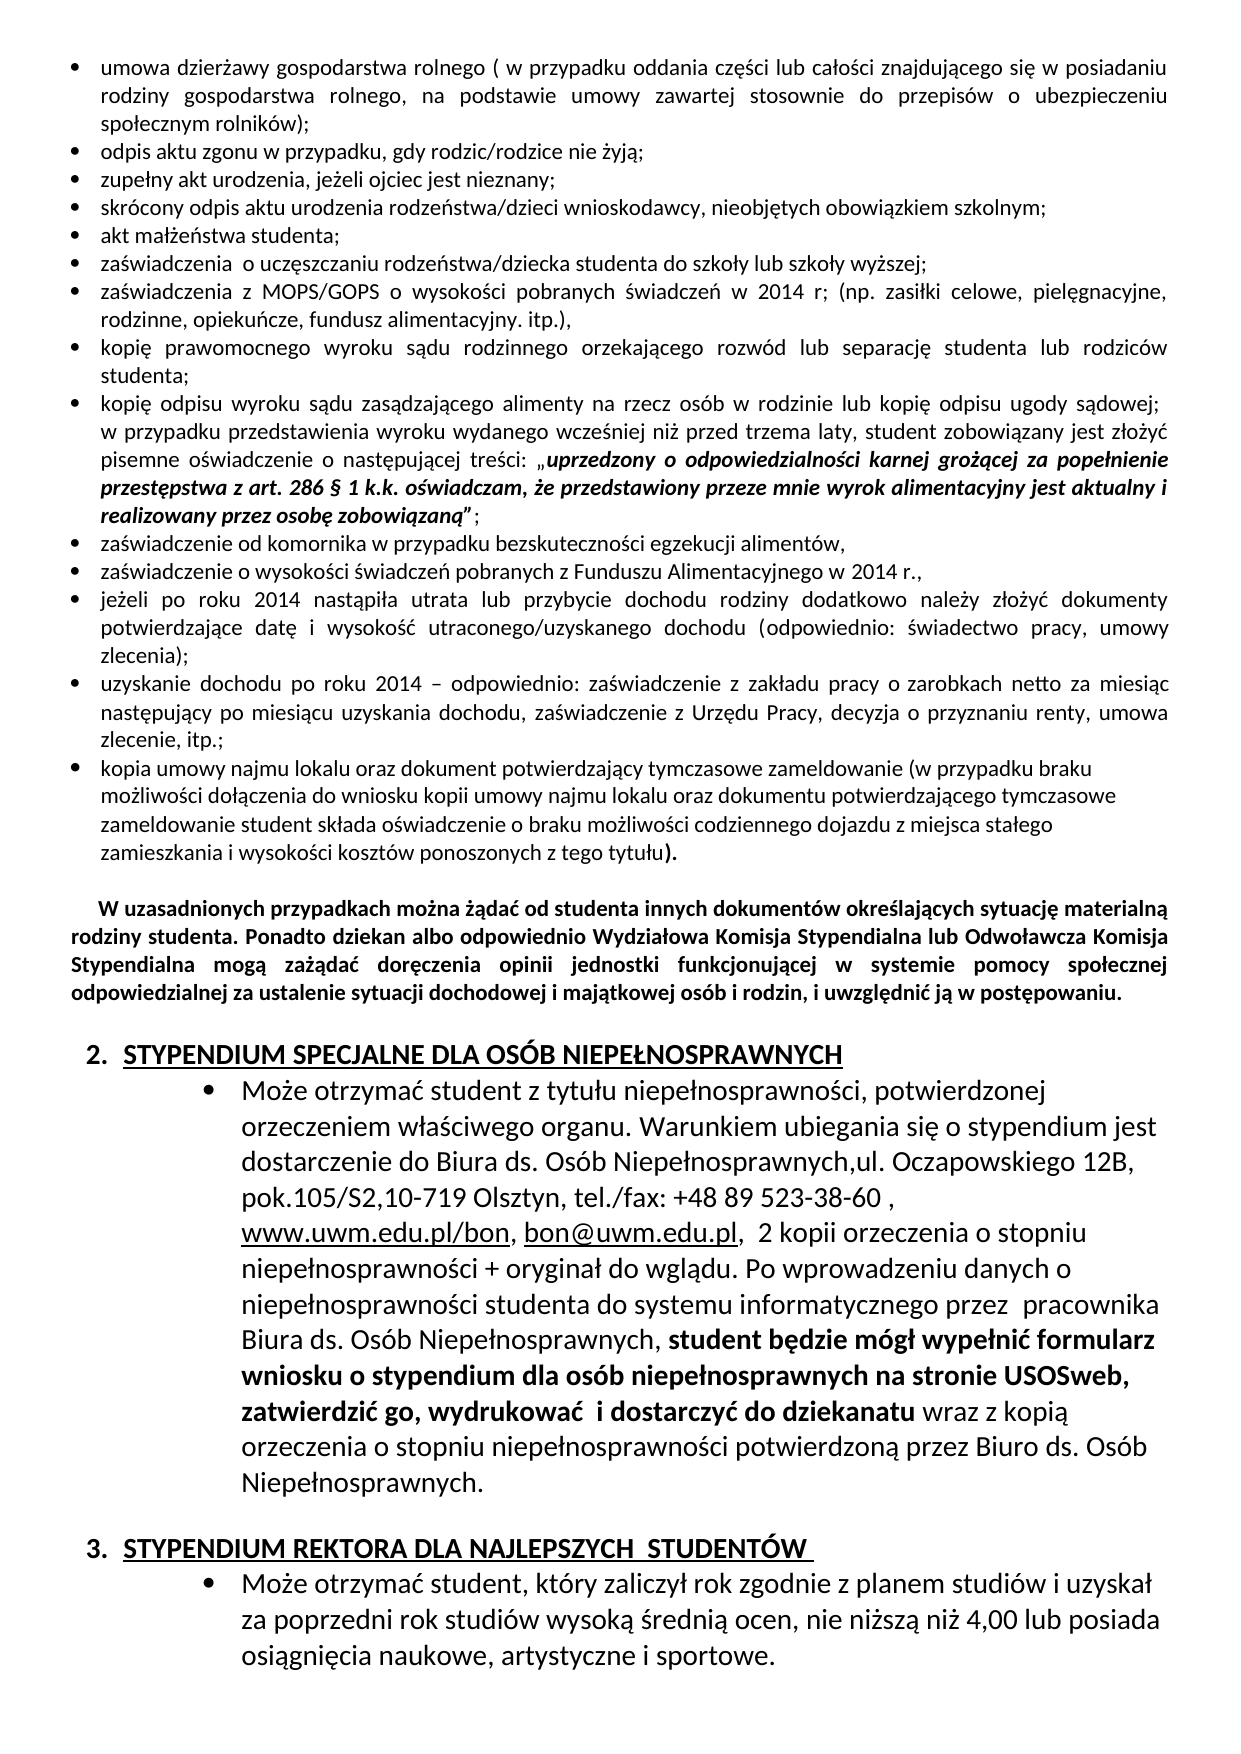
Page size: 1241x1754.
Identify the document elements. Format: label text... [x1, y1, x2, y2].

list STYPENDIUM SPECJALNE DLA OSÓB NIEPEŁNOSPRAWNYCH [86, 1036, 1169, 1072]
list Może otrzymać student, który zaliczył rok zgodnie z planem studiów i uzyskał za poprzedni rok studiów wysoką średnią ocen, nie niższą niż 4,00 lub posiada osiągnięcia naukowe, artystyczne i sportowe. [204, 1566, 1169, 1672]
text W uzasadnionych przypadkach można żądać od studenta innych dokumentów określających sytuację materialną rodziny studenta. Ponadto dziekan albo odpowiednio Wydziałowa Komisja Stypendialna lub Odwoławcza Komisja Stypendialna mogą zażądać doręczenia opinii jednostki funkcjonującej w systemie pomocy społecznej odpowiedzialnej za ustalenie sytuacji dochodowej i majątkowej osób i rodzin, i uwzględnić ją w postępowaniu. [71, 894, 1169, 1006]
list zupełny akt urodzenia, jeżeli ojciec jest nieznany; [71, 165, 1169, 193]
list zaświadczenie o wysokości świadczeń pobranych z Funduszu Alimentacyjnego w 2014 r., [71, 557, 1169, 586]
list zaświadczenie od komornika w przypadku bezskuteczności egzekucji alimentów, [71, 529, 1169, 557]
list Może otrzymać student z tytułu niepełnosprawności, potwierdzonej orzeczeniem właściwego organu. Warunkiem ubiegania się o stypendium jest dostarczenie do Biura ds. Osób Niepełnosprawnych,ul. Oczapowskiego 12B, pok.105/S2,10-719 Olsztyn, tel./fax: +48 89 523-38-60 , www.uwm.edu.pl/bon, bon@uwm.edu.pl, 2 kopii orzeczenia o stopniu niepełnosprawności + oryginał do wglądu. Po wprowadzeniu danych o niepełnosprawności studenta do systemu informatycznego przez pracownika Biura ds. Osób Niepełnosprawnych, student będzie mógł wypełnić formularz wniosku o stypendium dla osób niepełnosprawnych na stronie USOSweb, zatwierdzić go, wydrukować i dostarczyć do dziekanatu wraz z kopią orzeczenia o stopniu niepełnosprawności potwierdzoną przez Biuro ds. Osób Niepełnosprawnych. [204, 1072, 1169, 1499]
list jeżeli po roku 2014 nastąpiła utrata lub przybycie dochodu rodziny dodatkowo należy złożyć dokumenty potwierdzające datę i wysokość utraconego/uzyskanego dochodu (odpowiednio: świadectwo pracy, umowy zlecenia); [71, 586, 1169, 669]
list odpis aktu zgonu w przypadku, gdy rodzic/rodzice nie żyją; [71, 137, 1169, 165]
list zaświadczenia z MOPS/GOPS o wysokości pobranych świadczeń w 2014 r; (np. zasiłki celowe, pielęgnacyjne, rodzinne, opiekuńcze, fundusz alimentacyjny. itp.), [71, 277, 1169, 333]
list skrócony odpis aktu urodzenia rodzeństwa/dzieci wnioskodawcy, nieobjętych obowiązkiem szkolnym; [71, 193, 1169, 221]
list kopię prawomocnego wyroku sądu rodzinnego orzekającego rozwód lub separację studenta lub rodziców studenta; [71, 333, 1169, 389]
list umowa dzierżawy gospodarstwa rolnego ( w przypadku oddania części lub całości znajdującego się w posiadaniu rodziny gospodarstwa rolnego, na podstawie umowy zawartej stosownie do przepisów o ubezpieczeniu społecznym rolników); [71, 53, 1169, 137]
list kopię odpisu wyroku sądu zasądzającego alimenty na rzecz osób w rodzinie lub kopię odpisu ugody sądowej; w przypadku przedstawienia wyroku wydanego wcześniej niż przed trzema laty, student zobowiązany jest złożyć pisemne oświadczenie o następującej treści: „uprzedzony o odpowiedzialności karnej grożącej za popełnienie przestępstwa z art. 286 § 1 k.k. oświadczam, że przedstawiony przeze mnie wyrok alimentacyjny jest aktualny i realizowany przez osobę zobowiązaną”; [71, 389, 1169, 529]
list zaświadczenia o uczęszczaniu rodzeństwa/dziecka studenta do szkoły lub szkoły wyższej; [71, 249, 1169, 277]
list STYPENDIUM REKTORA DLA NAJLEPSZYCH STUDENTÓW [86, 1530, 1169, 1566]
list uzyskanie dochodu po roku 2014 – odpowiednio: zaświadczenie z zakładu pracy o zarobkach netto za miesiąc następujący po miesiącu uzyskania dochodu, zaświadczenie z Urzędu Pracy, decyzja o przyznaniu renty, umowa zlecenie, itp.; [71, 669, 1169, 754]
list akt małżeństwa studenta; [71, 221, 1169, 249]
